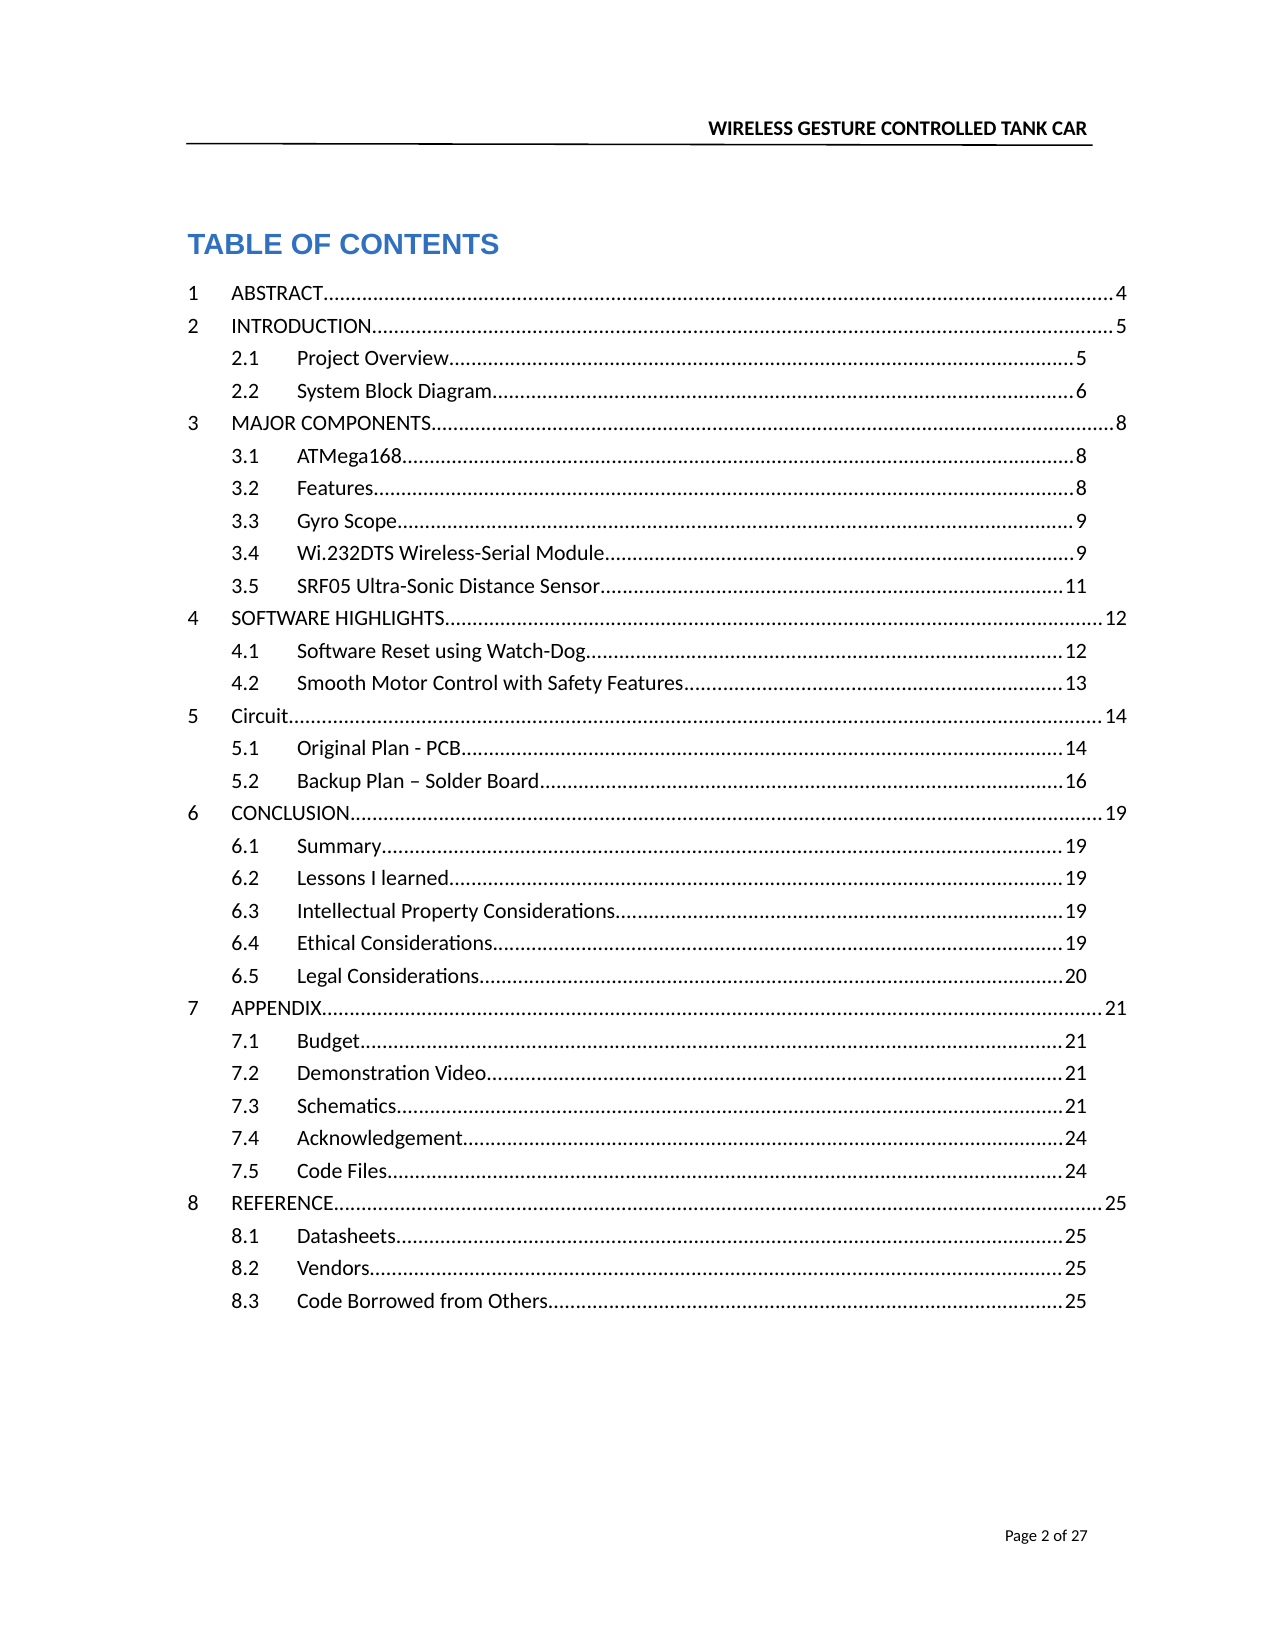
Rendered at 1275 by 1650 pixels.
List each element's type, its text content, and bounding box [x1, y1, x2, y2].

text 4.2 Smooth Motor Control with Safety Features 13 [231, 667, 1087, 699]
text 4 SOFTWARE HIGHLIGHTS 12 [187, 602, 1087, 634]
text 6.3 Intellectual Property Considerations 19 [231, 894, 1087, 927]
text 5.1 Original Plan - PCB 14 [231, 732, 1087, 764]
text 2.1 Project Overview 5 [231, 342, 1087, 374]
text 7.4 Acknowledgement 24 [231, 1122, 1087, 1154]
text 3.4 Wi.232DTS Wireless-Serial Module 9 [231, 537, 1087, 569]
text 2 INTRODUCTION 5 [187, 309, 1087, 342]
text 3.1 ATMega168 8 [231, 439, 1087, 472]
text TABLE OF CONTENTS [187, 212, 1087, 277]
text 1 ABSTRACT 4 [187, 277, 1087, 309]
text 3.5 SRF05 Ultra-Sonic Distance Sensor 11 [231, 569, 1087, 602]
text 7.1 Budget 21 [231, 1024, 1087, 1057]
text 3.2 Features 8 [231, 472, 1087, 504]
text 4.1 Software Reset using Watch-Dog 12 [231, 634, 1087, 667]
text 8.3 Code Borrowed from Others 25 [231, 1284, 1087, 1317]
text 6.5 Legal Considerations 20 [231, 959, 1087, 992]
text 6.1 Summary 19 [231, 829, 1087, 862]
text 3 MAJOR COMPONENTS 8 [187, 407, 1087, 439]
text 5.2 Backup Plan – Solder Board 16 [231, 764, 1087, 797]
text 7.5 Code Files 24 [231, 1154, 1087, 1187]
text 8.2 Vendors 25 [231, 1252, 1087, 1284]
text 7 APPENDIX 21 [187, 992, 1087, 1024]
text 8.1 Datasheets 25 [231, 1219, 1087, 1252]
text 7.3 Schematics 21 [231, 1089, 1087, 1122]
text 8 REFERENCE 25 [187, 1187, 1087, 1219]
text 2.2 System Block Diagram 6 [231, 374, 1087, 407]
text 5 Circuit 14 [187, 699, 1087, 732]
text 6.4 Ethical Considerations 19 [231, 927, 1087, 959]
text 6.2 Lessons I learned 19 [231, 862, 1087, 894]
text 6 CONCLUSION 19 [187, 797, 1087, 829]
text 7.2 Demonstration Video 21 [231, 1057, 1087, 1089]
text 3.3 Gyro Scope 9 [231, 504, 1087, 537]
